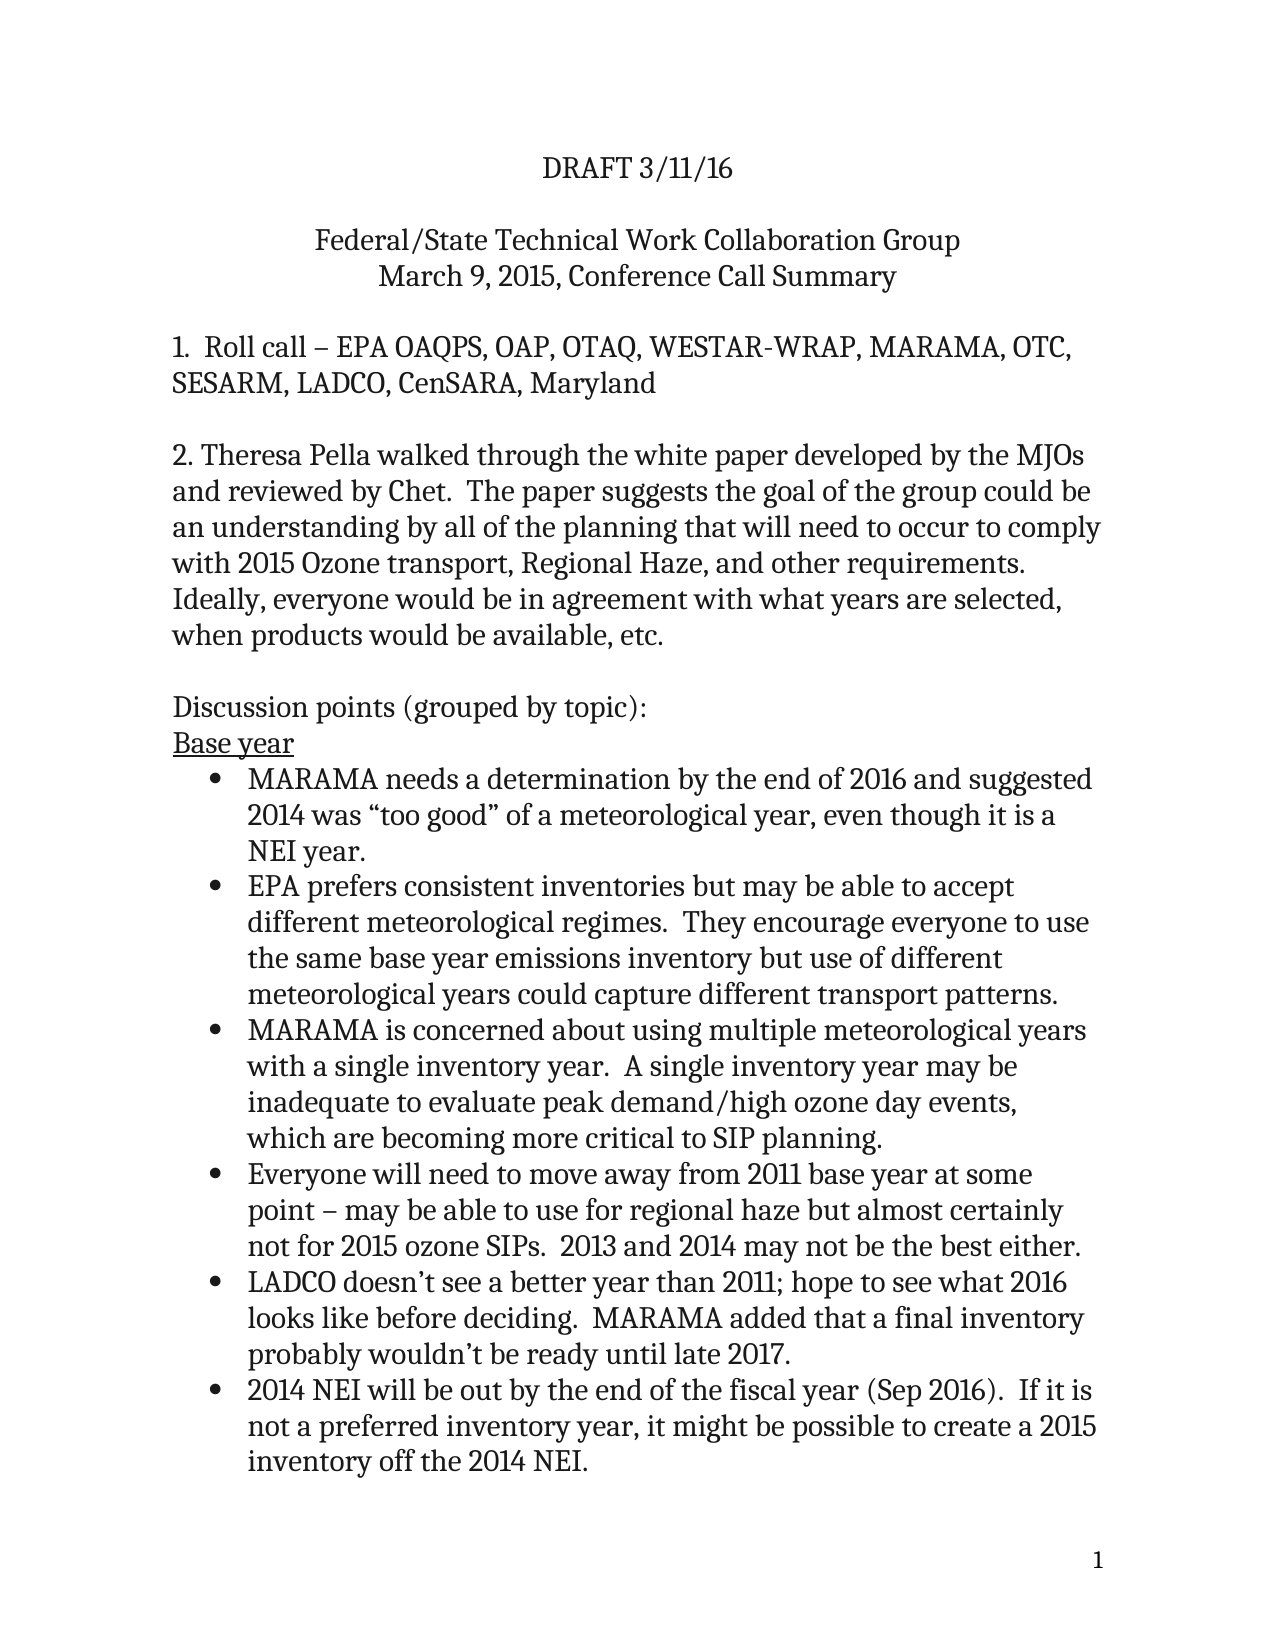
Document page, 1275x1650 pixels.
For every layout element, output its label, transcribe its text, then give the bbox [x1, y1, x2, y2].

text DRAFT 3/11/16 [172, 150, 1102, 186]
list 2014 NEI will be out by the end of the fiscal year (Sep 2016). If it is not a preferred inventory year, it might be possible to create a 2015 inventory off the 2014 NEI. [210, 1372, 1102, 1480]
list MARAMA needs a determination by the end of 2016 and suggested 2014 was “too good” of a meteorological year, even though it is a NEI year. [210, 761, 1102, 869]
text 1. Roll call – EPA OAQPS, OAP, OTAQ, WESTAR-WRAP, MARAMA, OTC, SESARM, LADCO, CenSARA, Maryland [172, 330, 1102, 402]
list LADCO doesn’t see a better year than 2011; hope to see what 2016 looks like before deciding. MARAMA added that a final inventory probably wouldn’t be ready until late 2017. [210, 1264, 1102, 1372]
text March 9, 2015, Conference Call Summary [172, 258, 1102, 294]
list EPA prefers consistent inventories but may be able to accept different meteorological regimes. They encourage everyone to use the same base year emissions inventory but use of different meteorological years could capture different transport patterns. [210, 869, 1102, 1012]
text Federal/State Technical Work Collaboration Group [172, 222, 1102, 258]
text Discussion points (grouped by topic): [172, 689, 1102, 725]
text Base year [172, 725, 1102, 761]
list MARAMA is concerned about using multiple meteorological years with a single inventory year. A single inventory year may be inadequate to evaluate peak demand/high ozone day events, which are becoming more critical to SIP planning. [210, 1012, 1102, 1156]
text 2. Theresa Pella walked through the white paper developed by the MJOs and reviewed by Chet. The paper suggests the goal of the group could be an understanding by all of the planning that will need to occur to comply with 2015 Ozone transport, Regional Haze, and other requirements. Ideally, everyone would be in agreement with what years are selected, when products would be available, etc. [172, 437, 1102, 653]
list Everyone will need to move away from 2011 base year at some point – may be able to use for regional haze but almost certainly not for 2015 ozone SIPs. 2013 and 2014 may not be the best either. [210, 1156, 1102, 1264]
